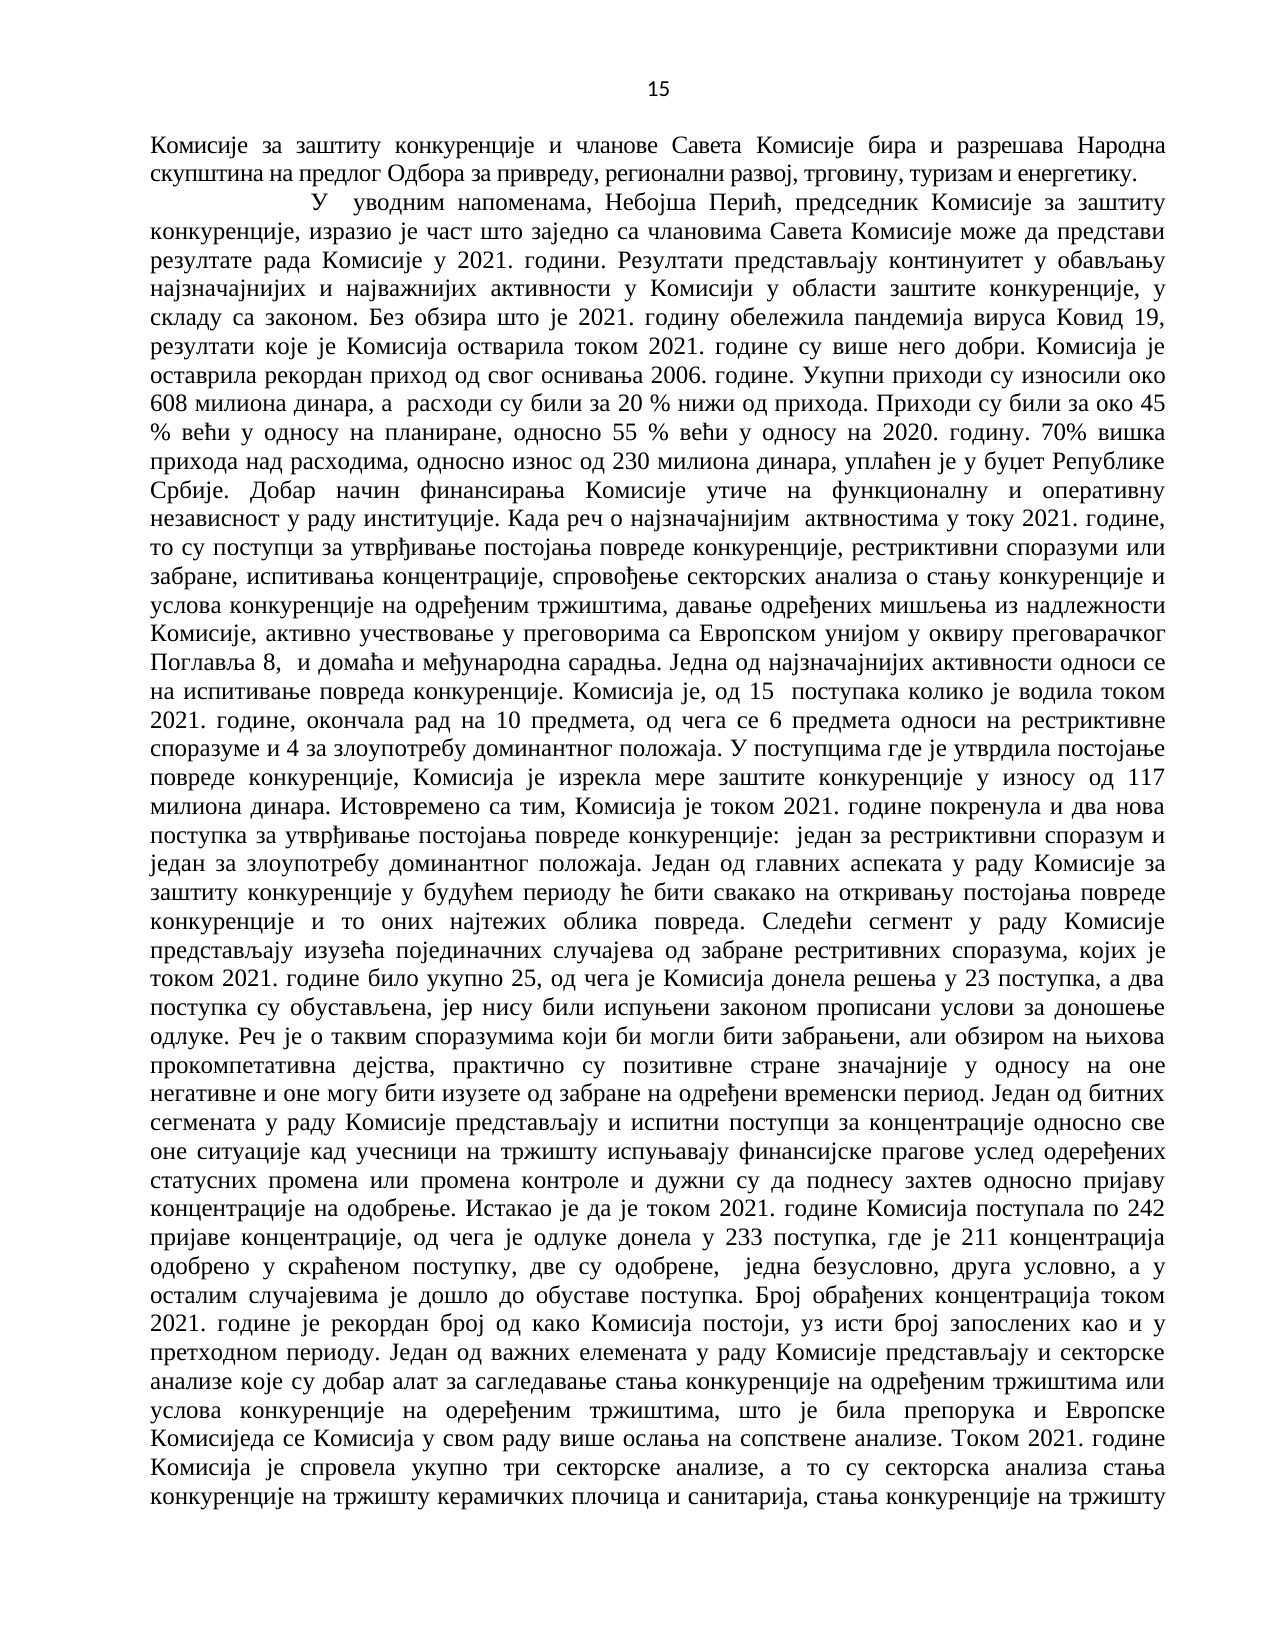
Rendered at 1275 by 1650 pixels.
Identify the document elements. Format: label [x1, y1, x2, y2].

text [150, 130, 1167, 187]
text [150, 187, 1167, 1510]
